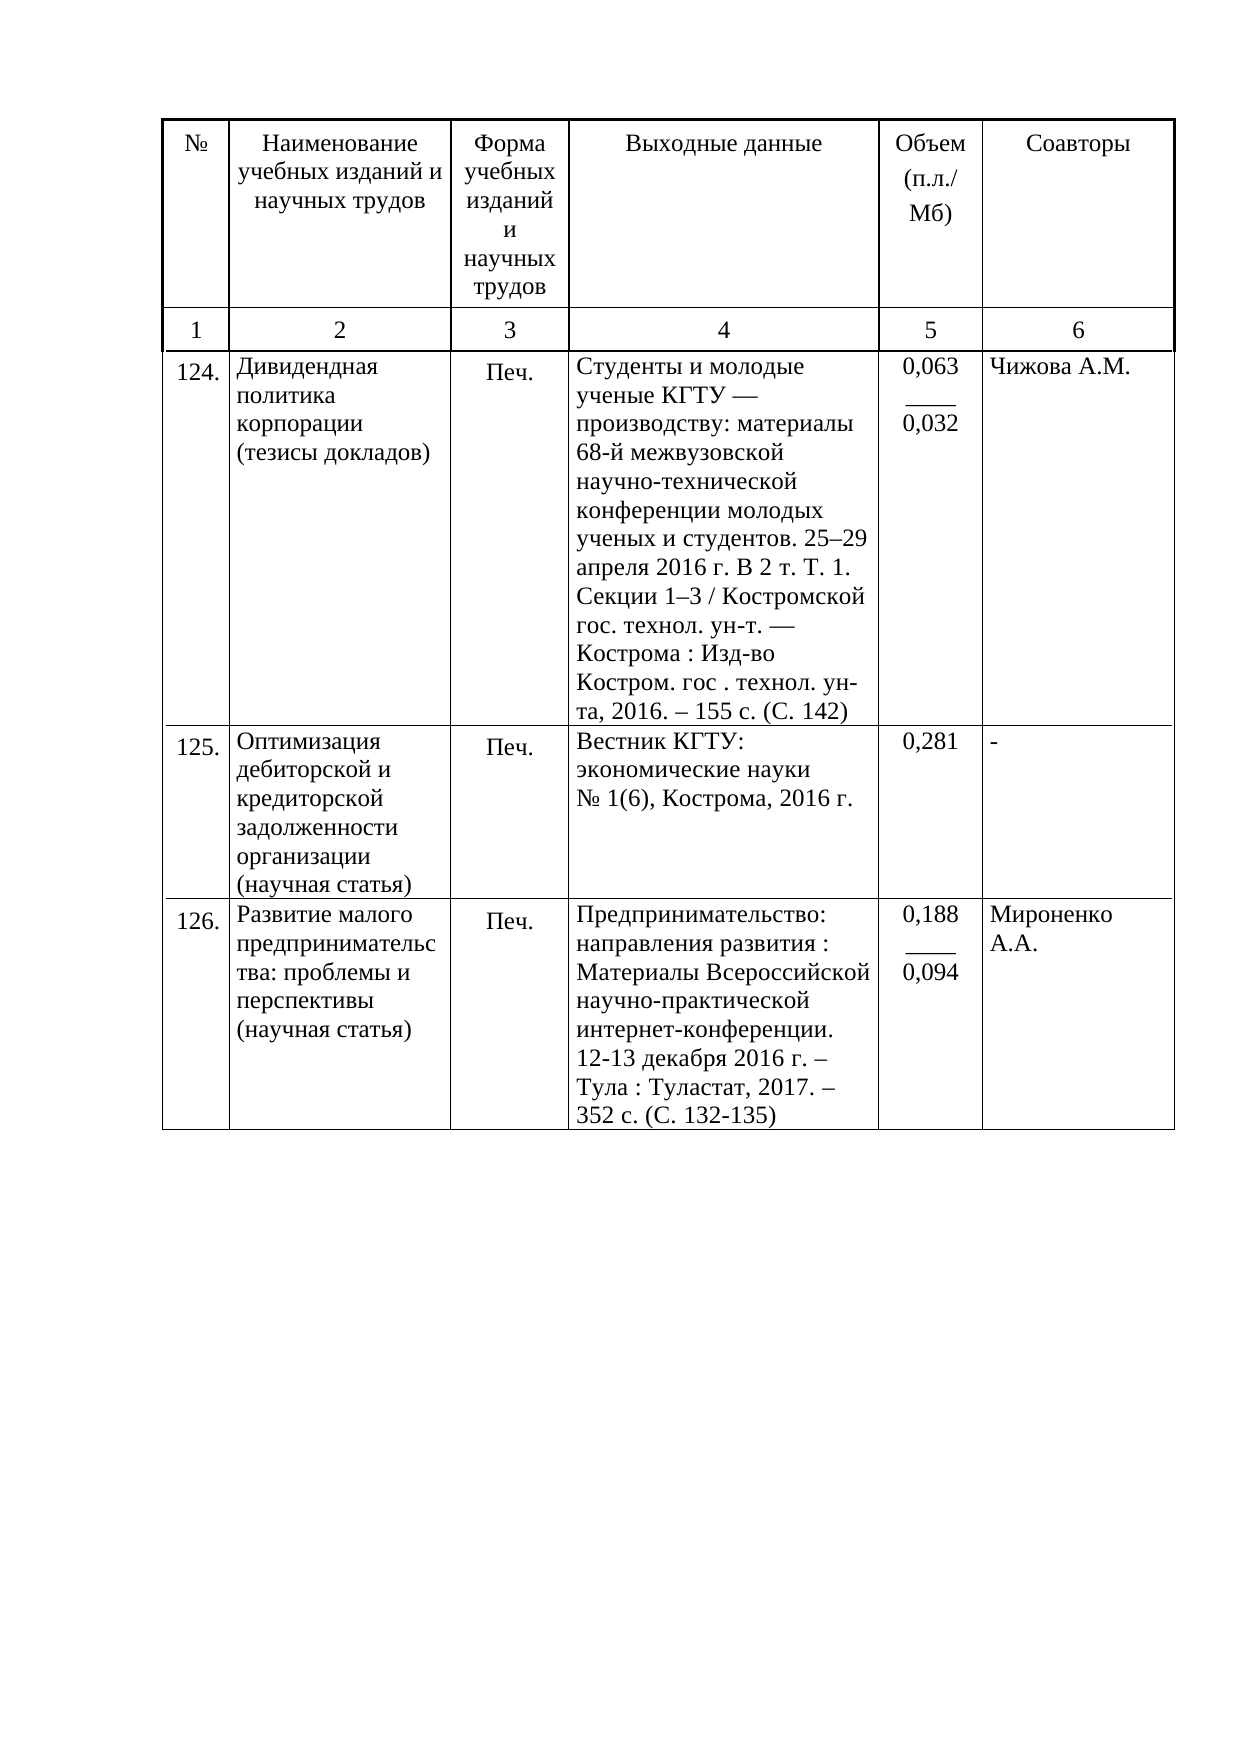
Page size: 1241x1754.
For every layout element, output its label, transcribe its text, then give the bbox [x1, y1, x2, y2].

table_cell Печ. [451, 899, 568, 1129]
table_cell 1 [164, 308, 228, 350]
table_cell 0,188 ____ 0,094 [879, 899, 982, 1129]
table_cell Вестник КГТУ: экономические науки № 1(6), Кострома, 2016 г. [569, 726, 878, 898]
table_cell 5 [880, 308, 982, 350]
table_cell [163, 350, 229, 725]
table_cell - [983, 725, 1174, 898]
table_header Соавторы [983, 121, 1173, 307]
table_header Наименование учебных изданий и научных трудов [230, 121, 450, 307]
table_cell 6 [983, 308, 1173, 350]
table_cell Студенты и молодые ученые КГТУ — производству: материалы 68-й межвузовской научно-технической конференции молодых ученых и студентов. 25–29 апреля 2016 г. В 2 т. Т. 1. Секции 1–3 / Костромской гос. технол. ун-т. — Кострома : Изд-во Костром. гос . технол. ун-та, 2016. – 155 с. (С. 142) [569, 352, 878, 725]
table_cell Печ. [451, 352, 568, 725]
table_cell Предпринимательство: направления развития : Материалы Всероссийской научно-практической интернет-конференции. 12-13 декабря 2016 г. –Тула : Туластат, 2017. – 352 с. (С. 132-135) [569, 899, 878, 1129]
table_cell [163, 898, 229, 1129]
table_header № [164, 121, 228, 307]
table_cell 3 [452, 308, 568, 350]
table_cell Развитие малого предпринимательства: проблемы и перспективы (научная статья) [230, 899, 450, 1129]
table_header Объем (п.л./ Мб) [880, 121, 982, 307]
table_cell Мироненко А.А. [983, 898, 1174, 1129]
table_cell [163, 725, 229, 898]
table_cell Дивидендная политика корпорации (тезисы докладов) [230, 352, 450, 725]
table_cell 4 [570, 308, 878, 350]
table_cell Оптимизация дебиторской и кредиторской задолженности организации (научная статья) [230, 726, 450, 898]
table_header Форма учебных изданий и научных трудов [452, 121, 568, 307]
table_cell 0,281 [879, 726, 982, 898]
table_cell 2 [230, 308, 450, 350]
table_header Выходные данные [570, 121, 878, 307]
table_cell Чижова А.М. [983, 350, 1174, 725]
table_cell 0,063 ____ 0,032 [879, 352, 982, 725]
table_cell Печ. [451, 726, 568, 898]
